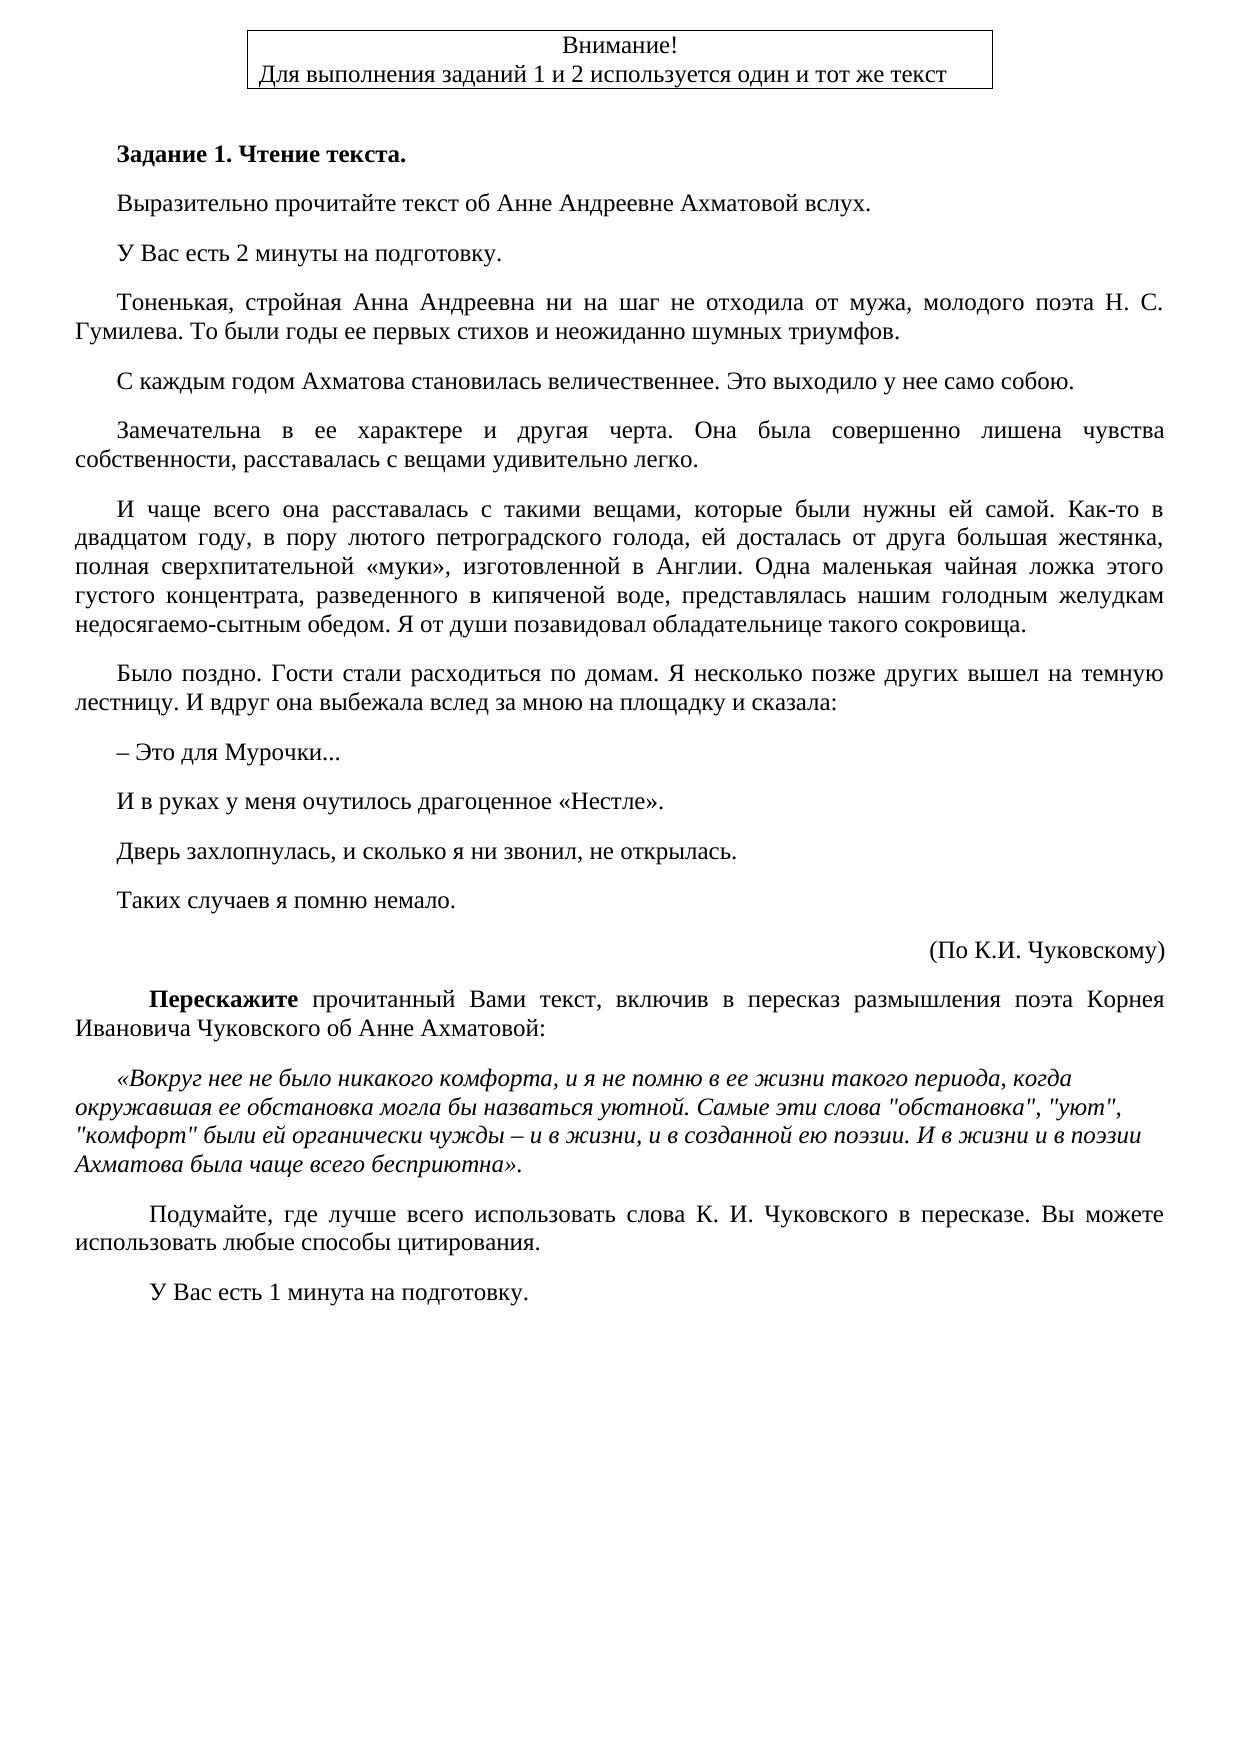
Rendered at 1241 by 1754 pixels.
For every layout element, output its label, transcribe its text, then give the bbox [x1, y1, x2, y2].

text Тоненькая, стройная Анна Андреевна ни на шаг не отходила от мужа, молодого поэта Н. С. Гумилева. То были годы ее первых стихов и неожиданно шумных триумфов. [75, 287, 1165, 345]
text Задание 1. Чтение текста. [75, 139, 1165, 167]
text С каждым годом Ахматова становилась величественнее. Это выходило у нее само собою. [75, 366, 1165, 394]
text И чаще всего она расставалась с такими вещами, которые были нужны ей самой. Как-то в двадцатом году, в пору лютого петроградского голода, ей досталась от друга большая жестянка, полная сверхпитательной «муки», изготовленной в Англии. Одна маленькая чайная ложка этого густого концентрата, разведенного в кипяченой воде, представлялась нашим голодным желудкам недосягаемо-сытным обедом. Я от души позавидовал обладательнице такого сокровища. [75, 494, 1165, 637]
table_header Внимание! Для выполнения заданий 1 и 2 используется один и тот же текст [248, 31, 992, 88]
text У Вас есть 1 минута на подготовку. [75, 1277, 1165, 1306]
text (По К.И. Чуковскому) [75, 935, 1165, 964]
text «Вокруг нее не было никакого комфорта, и я не помню в ее жизни такого периода, когда окружавшая ее обстановка могла бы назваться уютной. Самые эти слова "обстановка", "уют", "комфорт" были ей органически чужды – и в жизни, и в созданной ею поэзии. И в жизни и в поэзии Ахматова была чаще всего бесприютна». [75, 1063, 1165, 1178]
text И в руках у меня очутилось драгоценное «Нестле». [75, 786, 1165, 815]
text Подумайте, где лучше всего использовать слова К. И. Чуковского в пересказе. Вы можете использовать любые способы цитирования. [75, 1199, 1165, 1256]
text – Это для Мурочки... [75, 737, 1165, 765]
text Перескажите прочитанный Вами текст, включив в пересказ размышления поэта Корнея Ивановича Чуковского об Анне Ахматовой: [75, 984, 1165, 1042]
text Выразительно прочитайте текст об Анне Андреевне Ахматовой вслух. [75, 188, 1165, 217]
text Было поздно. Гости стали расходиться по домам. Я несколько позже других вышел на темную лестницу. И вдруг она выбежала вслед за мною на площадку и сказала: [75, 658, 1165, 716]
text Замечательна в ее характере и другая черта. Она была совершенно лишена чувства собственности, расставалась с вещами удивительно легко. [75, 415, 1165, 473]
text У Вас есть 2 минуты на подготовку. [75, 238, 1165, 267]
text Таких случаев я помню немало. [75, 885, 1165, 914]
text Дверь захлопнулась, и сколько я ни звонил, не открылась. [75, 836, 1165, 864]
